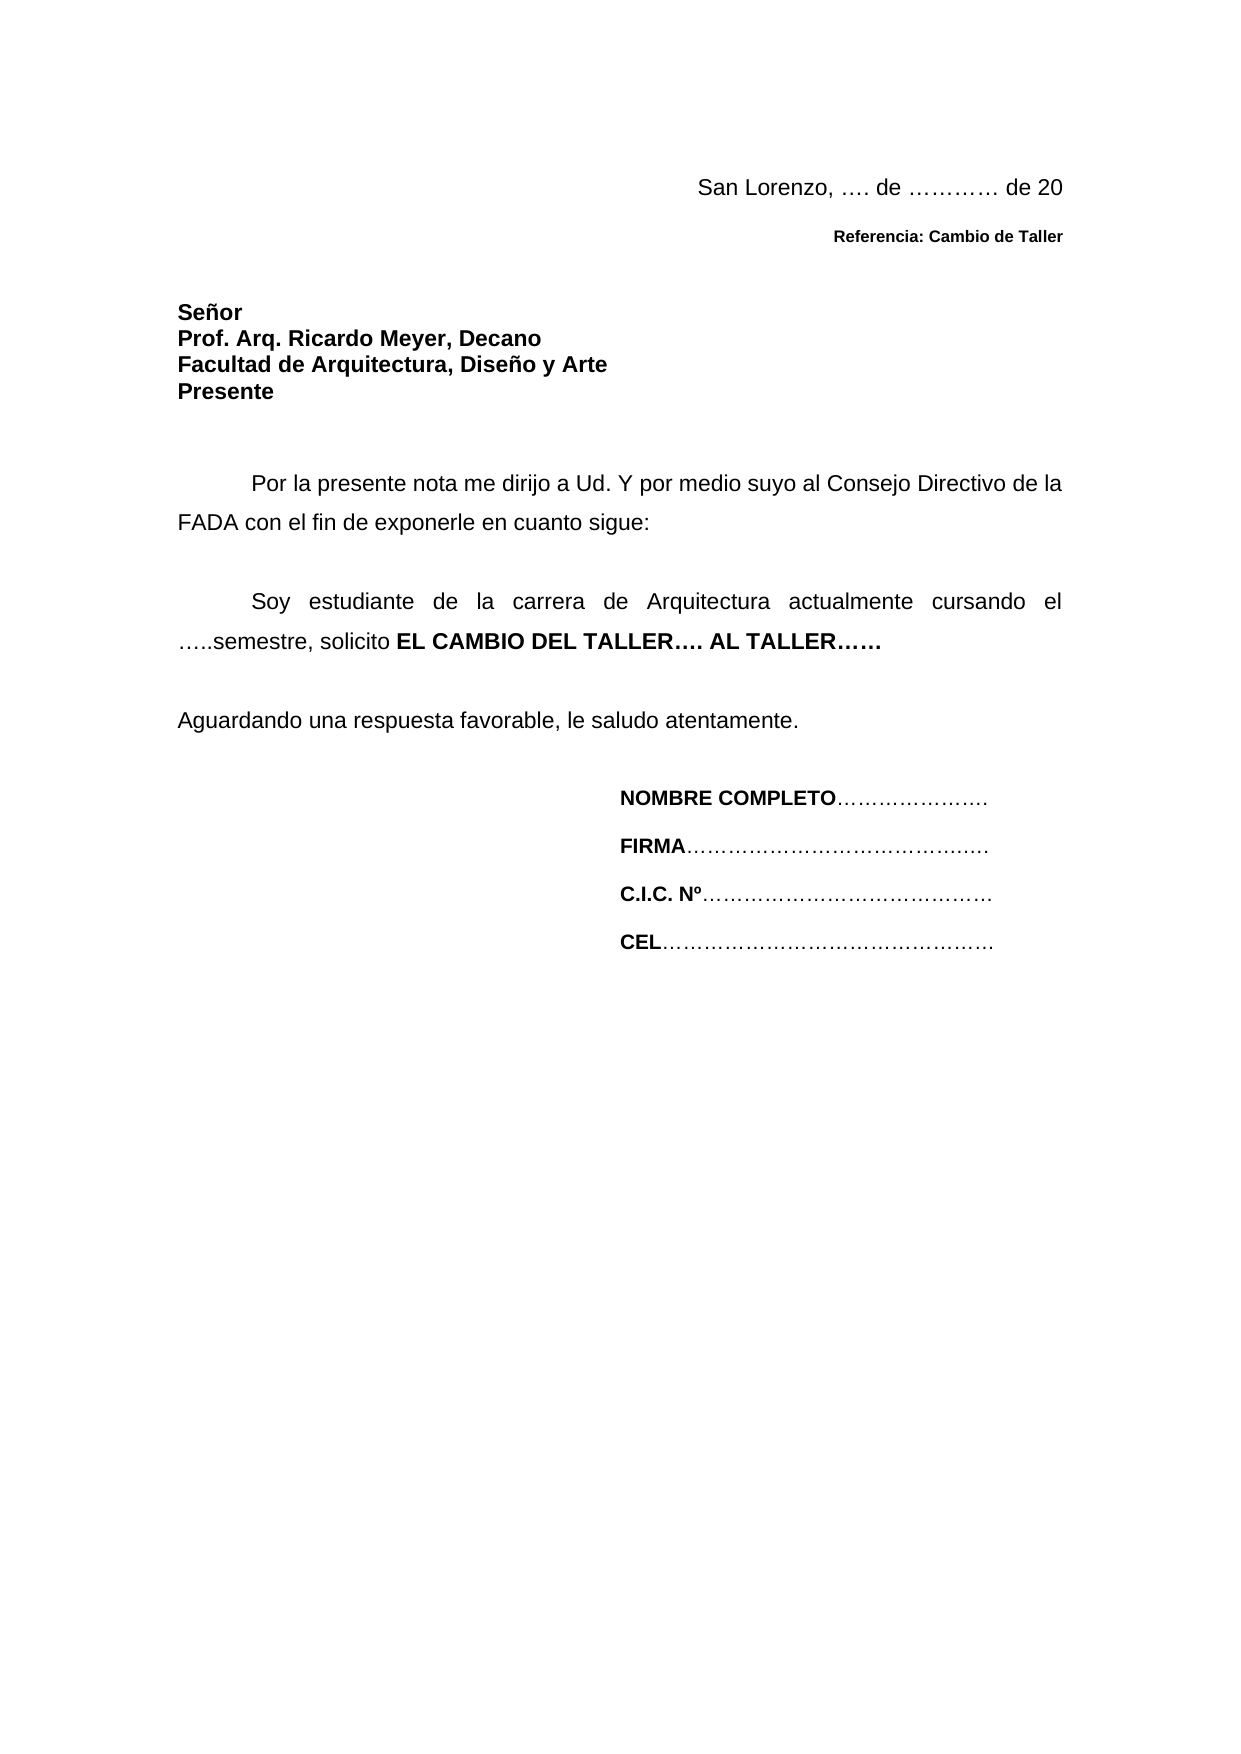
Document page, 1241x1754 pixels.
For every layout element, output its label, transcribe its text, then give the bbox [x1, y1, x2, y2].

text Facultad de Arquitectura, Diseño y Arte [177, 351, 1063, 378]
text Prof. Arq. Ricardo Meyer, Decano [177, 325, 1063, 351]
text San Lorenzo, …. de ………… de 20 [177, 174, 1063, 200]
text CEL………………………………………… [620, 929, 1063, 953]
text Aguardando una respuesta favorable, le saludo atentamente. [177, 707, 1063, 733]
text Presente [177, 378, 1063, 404]
text FIRMA………………………………….…. [177, 834, 1063, 858]
text Señor [177, 299, 1063, 325]
text NOMBRE COMPLETO…………………. [177, 786, 1063, 810]
text C.I.C. Nº…………………………………… [546, 882, 1063, 906]
text Referencia: Cambio de Taller [177, 227, 1063, 246]
text Soy estudiante de la carrera de Arquitectura actualmente cursando el …..semestre, solicito EL CAMBIO DEL TALLER…. AL TALLER…… [177, 588, 1063, 654]
text Por la presente nota me dirijo a Ud. Y por medio suyo al Consejo Directivo de la FADA con el fin de exponerle en cuanto sigue: [177, 470, 1063, 536]
